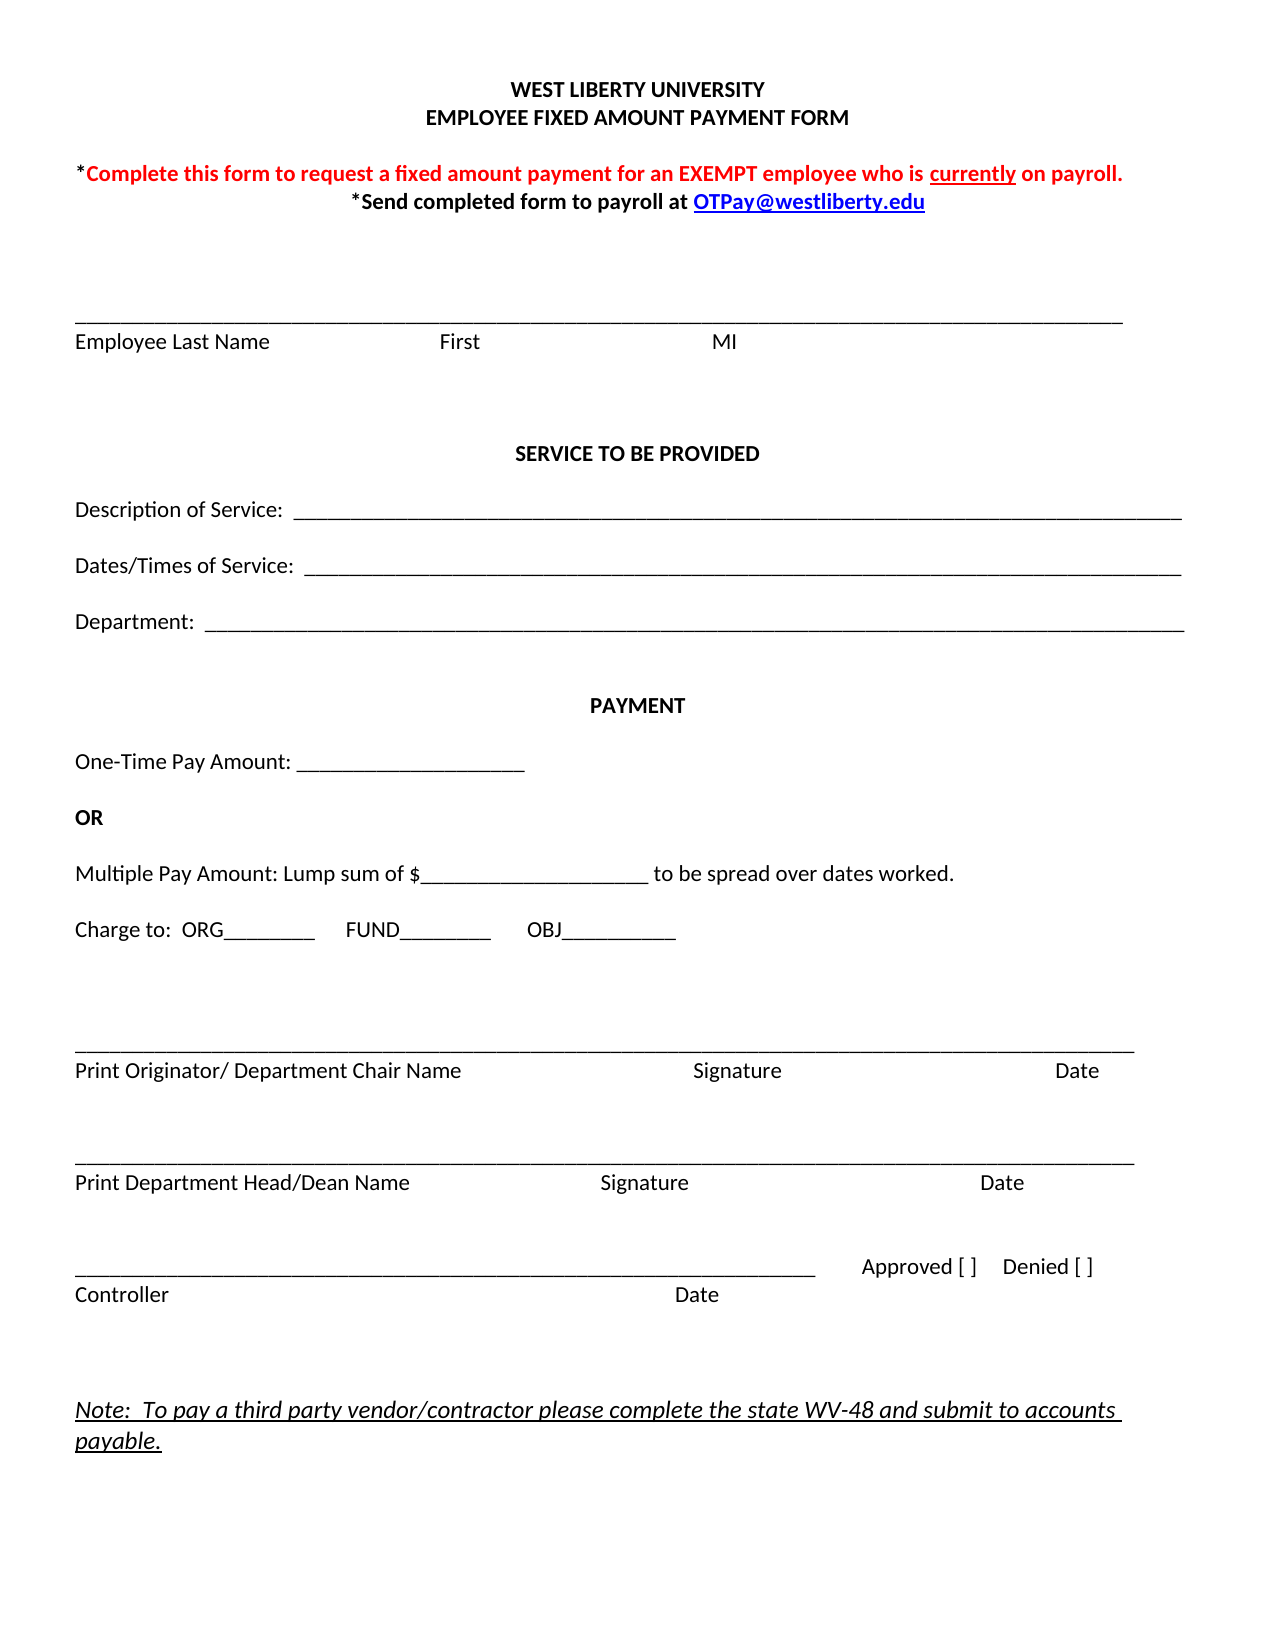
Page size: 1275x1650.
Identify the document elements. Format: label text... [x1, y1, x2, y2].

text Department: ______________________________________________________________________________________ [75, 607, 1200, 635]
text _____________________________________________________________________________________________ [75, 1028, 1200, 1056]
text OR [75, 803, 1200, 832]
text Note: To pay a third party vendor/contractor please complete the state WV-48 and submit to accounts payable. [75, 1394, 1200, 1456]
text _____________________________________________________________________________________________ [75, 1140, 1200, 1168]
text Charge to: ORG________ FUND________ OBJ__________ [75, 916, 1200, 944]
text Dates/Times of Service: _____________________________________________________________________________ [75, 551, 1200, 579]
text Employee Last Name First MI [75, 327, 1200, 355]
text *Send completed form to payroll at OTPay@westliberty.edu [75, 187, 1200, 215]
text Multiple Pay Amount: Lump sum of $____________________ to be spread over dates worked. [75, 859, 1200, 888]
text EMPLOYEE FIXED AMOUNT PAYMENT FORM [75, 103, 1200, 131]
text ____________________________________________________________________________________________ [75, 299, 1200, 327]
text PAYMENT [75, 691, 1200, 719]
text WEST LIBERTY UNIVERSITY [75, 75, 1200, 103]
text One-Time Pay Amount: ____________________ [75, 747, 1200, 776]
text Print Department Head/Dean Name Signature Date [75, 1168, 1200, 1196]
text _________________________________________________________________ Approved [ ] Denied [ ] [75, 1252, 1200, 1280]
text SERVICE TO BE PROVIDED [75, 439, 1200, 467]
text *Complete this form to request a fixed amount payment for an EXEMPT employee who is currently on payroll. [75, 159, 1200, 187]
text Print Originator/ Department Chair Name Signature Date [75, 1056, 1200, 1084]
text Controller Date [75, 1280, 1200, 1308]
text Description of Service: ______________________________________________________________________________ [75, 495, 1200, 523]
